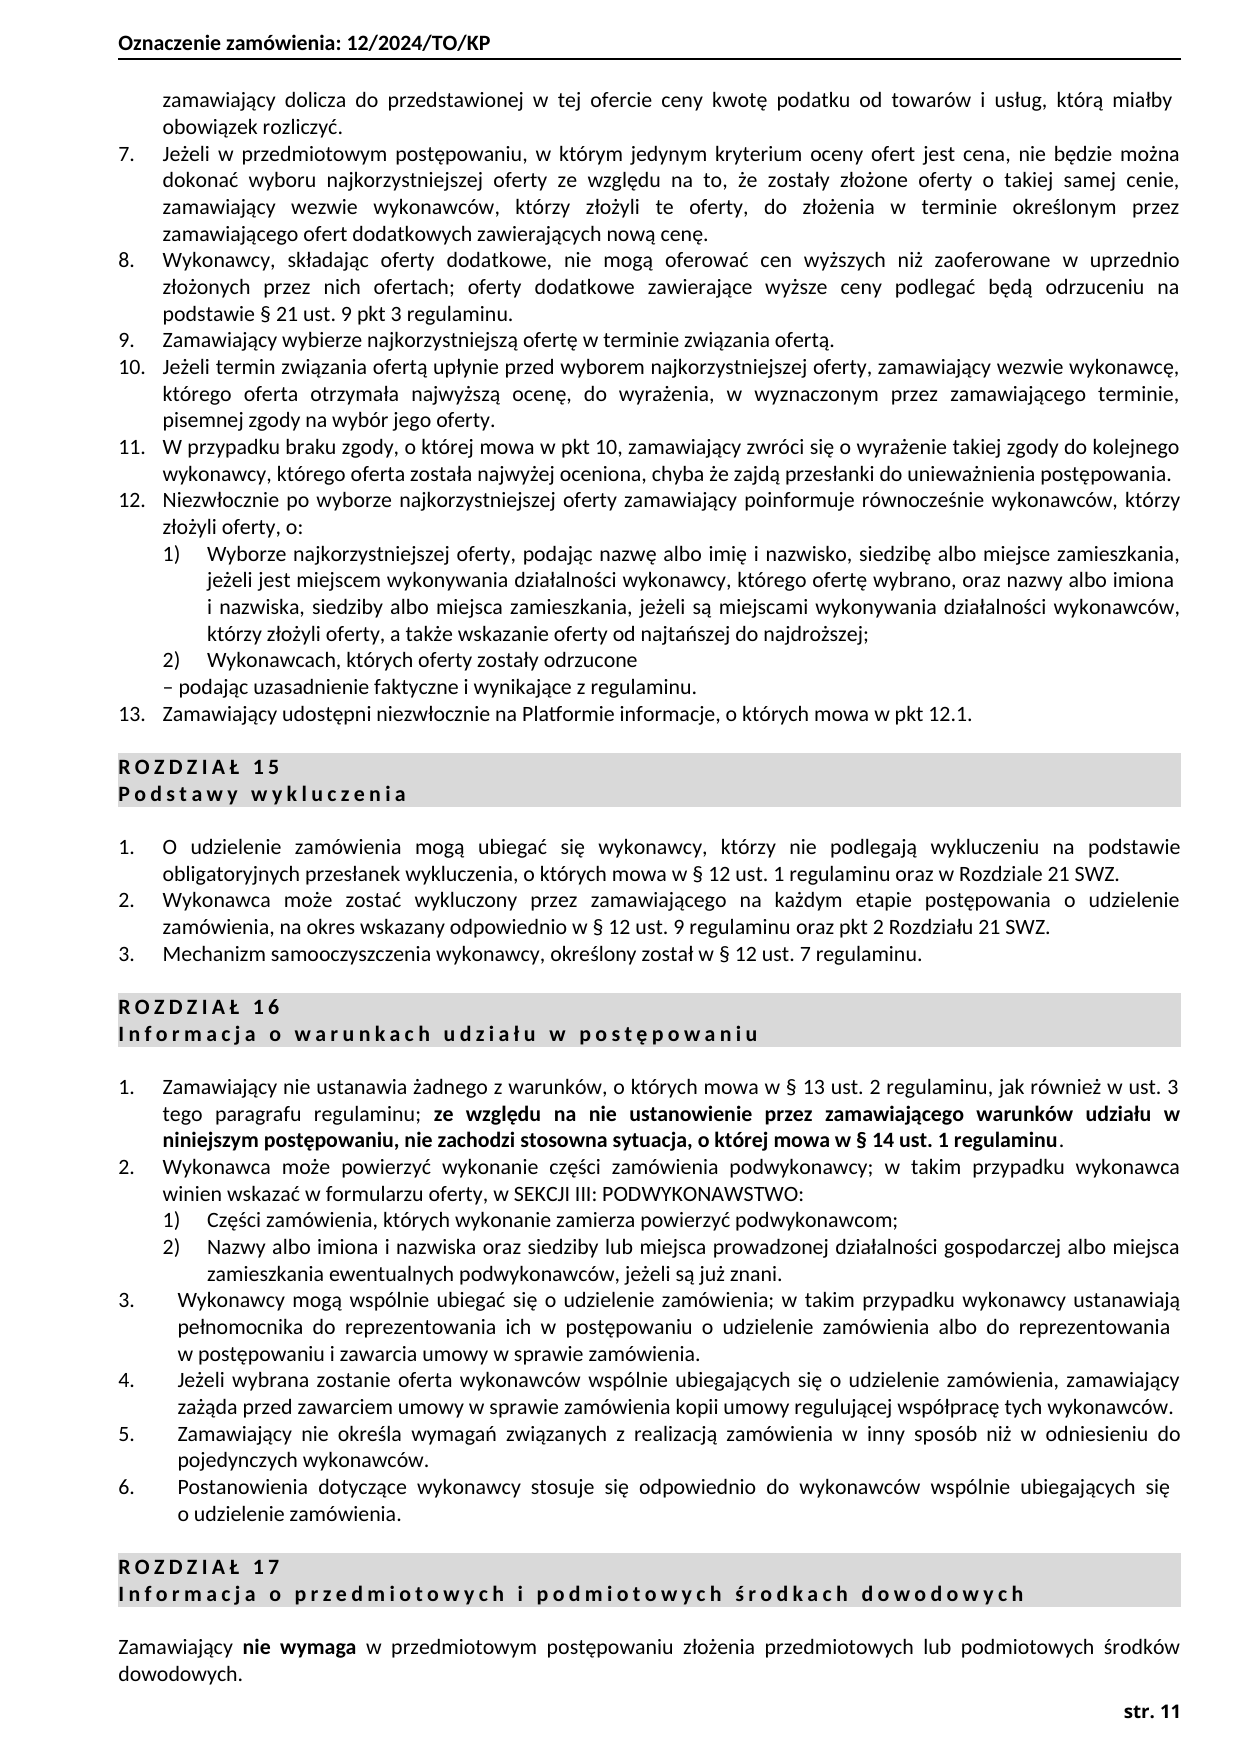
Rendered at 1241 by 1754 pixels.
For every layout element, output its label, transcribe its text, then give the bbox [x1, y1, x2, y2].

list Wyborze najkorzystniejszej oferty, podając nazwę albo imię i nazwisko, siedzibę albo miejsce zamieszkania, jeżeli jest miejscem wykonywania działalności wykonawcy, którego ofertę wybrano, oraz nazwy albo imiona i nazwiska, siedziby albo miejsca zamieszkania, jeżeli są miejscami wykonywania działalności wykonawców, którzy złożyli oferty, a także wskazanie oferty od najtańszej do najdroższej; [162, 540, 1181, 647]
list Części zamówienia, których wykonanie zamierza powierzyć podwykonawcom; [162, 1207, 1181, 1233]
list Zamawiający nie określa wymagań związanych z realizacją zamówienia w inny sposób niż w odniesieniu do pojedynczych wykonawców. [118, 1420, 1181, 1473]
list Nazwy albo imiona i nazwiska oraz siedziby lub miejsca prowadzonej działalności gospodarczej albo miejsca zamieszkania ewentualnych podwykonawców, jeżeli są już znani. [162, 1233, 1181, 1287]
list Zamawiający wybierze najkorzystniejszą ofertę w terminie związania ofertą. [118, 327, 1181, 353]
list Jeżeli w przedmiotowym postępowaniu, w którym jedynym kryterium oceny ofert jest cena, nie będzie można dokonać wyboru najkorzystniejszej oferty ze względu na to, że zostały złożone oferty o takiej samej cenie, zamawiający wezwie wykonawców, którzy złożyli te oferty, do złożenia w terminie określonym przez zamawiającego ofert dodatkowych zawierających nową cenę. [118, 140, 1181, 247]
list Jeżeli wybrana zostanie oferta wykonawców wspólnie ubiegających się o udzielenie zamówienia, zamawiający zażąda przed zawarciem umowy w sprawie zamówienia kopii umowy regulującej współpracę tych wykonawców. [118, 1367, 1181, 1420]
list Wykonawcy, składając oferty dodatkowe, nie mogą oferować cen wyższych niż zaoferowane w uprzednio złożonych przez nich ofertach; oferty dodatkowe zawierające wyższe ceny podlegać będą odrzuceniu na podstawie § 21 ust. 9 pkt 3 regulaminu. [118, 247, 1181, 327]
text – podając uzasadnienie faktyczne i wynikające z regulaminu. [162, 673, 1181, 700]
text Informacja o warunkach udziału w postępowaniu [118, 1020, 1181, 1047]
list Zamawiający nie ustanawia żadnego z warunków, o których mowa w § 13 ust. 2 regulaminu, jak również w ust. 3 tego paragrafu regulaminu; ze względu na nie ustanowienie przez zamawiającego warunków udziału w niniejszym postępowaniu, nie zachodzi stosowna sytuacja, o której mowa w § 14 ust. 1 regulaminu. [118, 1073, 1181, 1153]
list Zamawiający udostępni niezwłocznie na Platformie informacje, o których mowa w pkt 12.1. [118, 700, 1181, 727]
list W przypadku braku zgody, o której mowa w pkt 10, zamawiający zwróci się o wyrażenie takiej zgody do kolejnego wykonawcy, którego oferta została najwyżej oceniona, chyba że zajdą przesłanki do unieważnienia postępowania. [118, 433, 1181, 487]
text ROZDZIAŁ 16 [118, 993, 1181, 1020]
list Niezwłocznie po wyborze najkorzystniejszej oferty zamawiający poinformuje równocześnie wykonawców, którzy złożyli oferty, o: [118, 487, 1181, 540]
text ROZDZIAŁ 15 [118, 753, 1181, 780]
list Jeżeli termin związania ofertą upłynie przed wyborem najkorzystniejszej oferty, zamawiający wezwie wykonawcę, którego oferta otrzymała najwyższą ocenę, do wyrażenia, w wyznaczonym przez zamawiającego terminie, pisemnej zgody na wybór jego oferty. [118, 353, 1181, 433]
text Zamawiający nie wymaga w przedmiotowym postępowaniu złożenia przedmiotowych lub podmiotowych środków dowodowych. [118, 1633, 1181, 1687]
list Wykonawcy mogą wspólnie ubiegać się o udzielenie zamówienia; w takim przypadku wykonawcy ustanawiają pełnomocnika do reprezentowania ich w postępowaniu o udzielenie zamówienia albo do reprezentowania w postępowaniu i zawarcia umowy w sprawie zamówienia. [118, 1287, 1181, 1367]
list Wykonawca może zostać wykluczony przez zamawiającego na każdym etapie postępowania o udzielenie zamówienia, na okres wskazany odpowiednio w § 12 ust. 9 regulaminu oraz pkt 2 Rozdziału 21 SWZ. [118, 887, 1181, 940]
list Wykonawca może powierzyć wykonanie części zamówienia podwykonawcy; w takim przypadku wykonawca winien wskazać w formularzu oferty, w SEKCJI III: PODWYKONAWSTWO: [118, 1153, 1181, 1207]
list O udzielenie zamówienia mogą ubiegać się wykonawcy, którzy nie podlegają wykluczeniu na podstawie obligatoryjnych przesłanek wykluczenia, o których mowa w § 12 ust. 1 regulaminu oraz w Rozdziale 21 SWZ. [118, 833, 1181, 887]
text Podstawy wykluczenia [118, 780, 1181, 807]
list Postanowienia dotyczące wykonawcy stosuje się odpowiednio do wykonawców wspólnie ubiegających się o udzielenie zamówienia. [118, 1473, 1181, 1527]
text ROZDZIAŁ 17 [118, 1553, 1181, 1580]
text Informacja o przedmiotowych i podmiotowych środkach dowodowych [118, 1580, 1181, 1607]
list Wykonawcach, których oferty zostały odrzucone [162, 647, 1181, 673]
list Mechanizm samooczyszczenia wykonawcy, określony został w § 12 ust. 7 regulaminu. [118, 940, 1181, 967]
